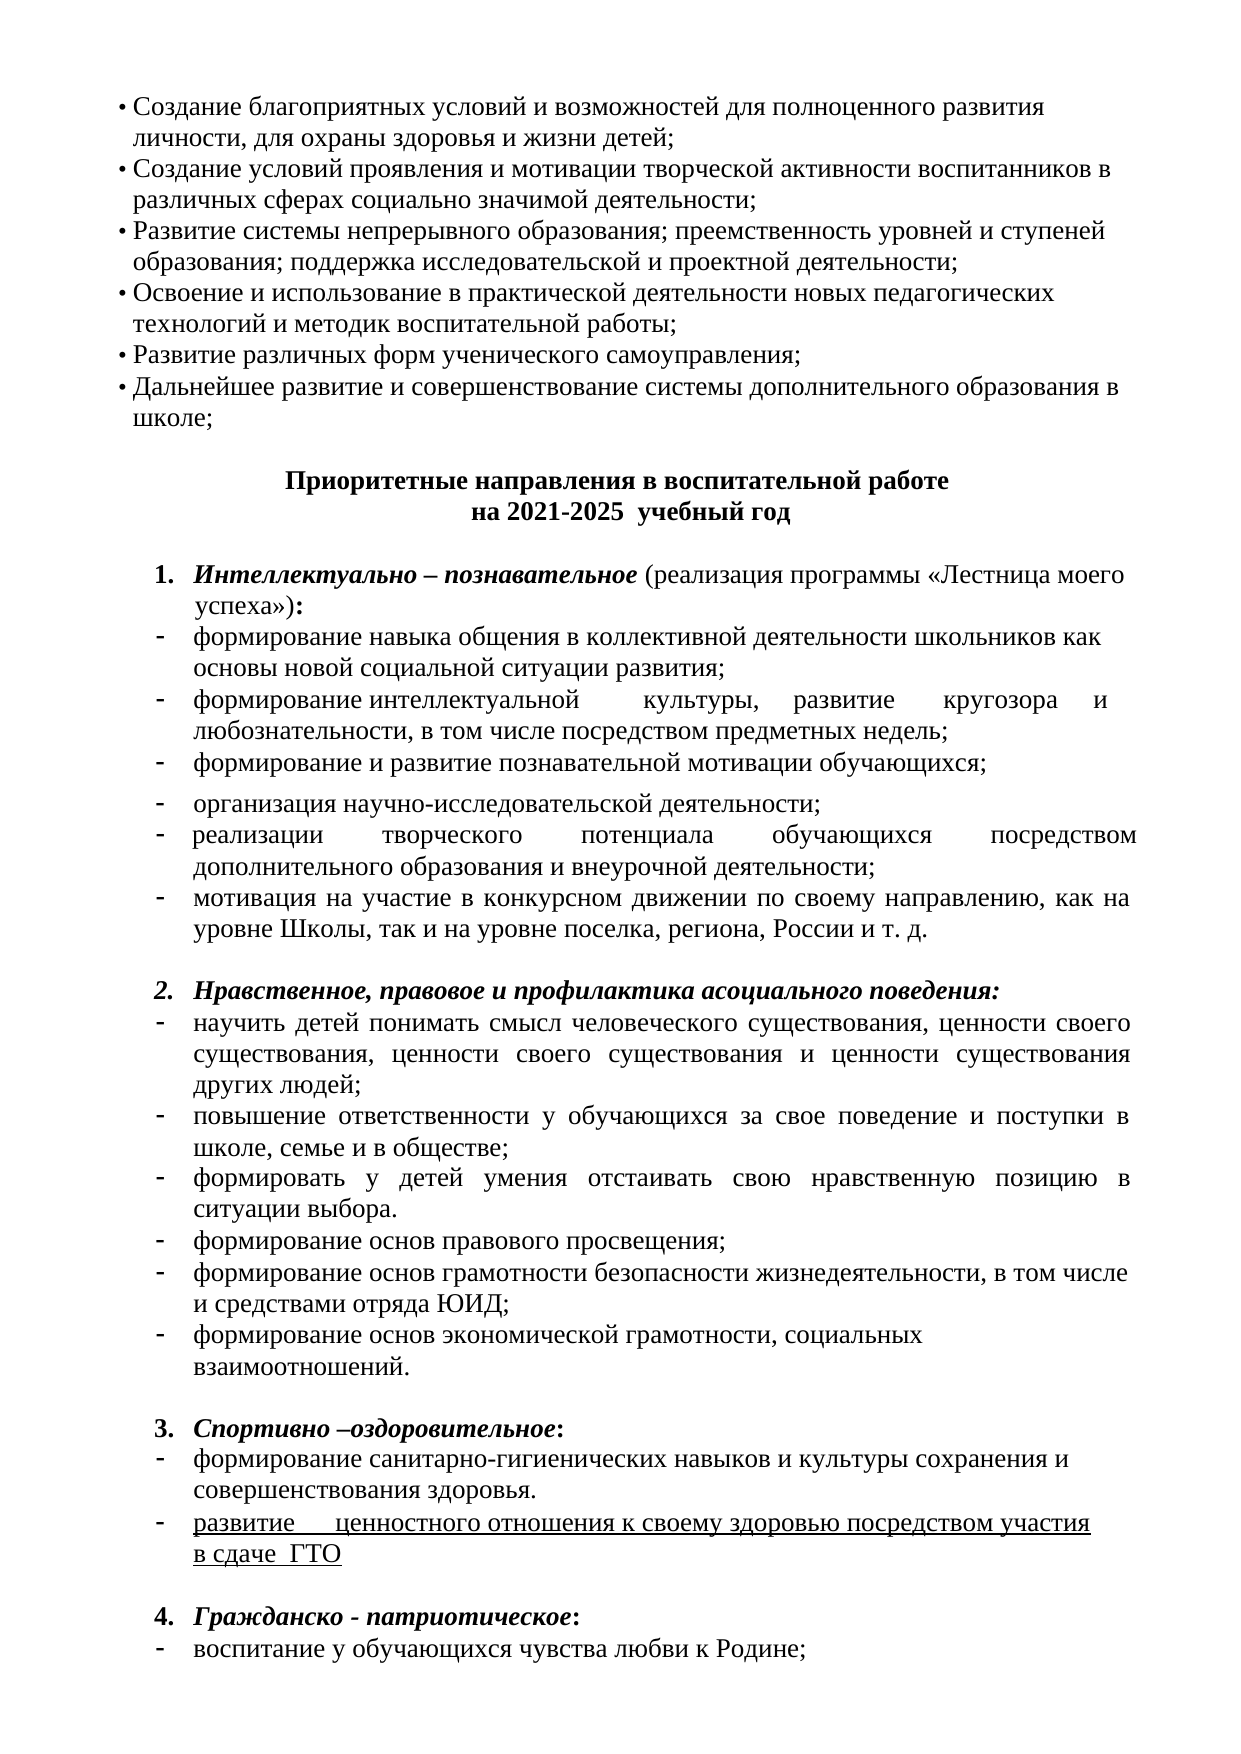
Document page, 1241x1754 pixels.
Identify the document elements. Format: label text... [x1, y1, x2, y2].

subtitle Гражданско - патриотическое: [154, 1601, 1161, 1632]
list формирование и развитие познавательной мотивации обучающихся; [155, 745, 1161, 778]
list реализации творческого потенциала обучающихся посредством дополнительного образования и внеурочной деятельности; [156, 819, 1138, 881]
list Дальнейшее развитие и совершенствование системы дополнительного образования в школе; [118, 370, 1139, 432]
list формирование навыка общения в коллективной деятельности школьников как основы новой социальной ситуации развития; [156, 620, 1131, 683]
list формирование основ экономической грамотности, социальных взаимоотношений. [156, 1318, 1132, 1381]
list Создание условий проявления и мотивации творческой активности воспитанников в различных сферах социально значимой деятельности; [118, 152, 1138, 214]
list мотивация на участие в конкурсном движении по своему направлению, как на уровне Школы, так и на уровне поселка, региона, России и т. д. [156, 881, 1131, 943]
list научить детей понимать смысл человеческого существования, ценности своего существования, ценности своего существования и ценности существования других людей; [156, 1006, 1132, 1099]
subtitle Спортивно –оздоровительное: [154, 1413, 1161, 1443]
list Создание благоприятных условий и возможностей для полноценного развития личности, для охраны здоровья и жизни детей; [118, 89, 1139, 152]
list Развитие системы непрерывного образования; преемственность уровней и ступеней образования; поддержка исследовательской и проектной деятельности; [118, 214, 1139, 276]
list формирование основ правового просвещения; [155, 1223, 1161, 1256]
subtitle Нравственное, правовое и профилактика асоциального поведения: [154, 975, 1161, 1006]
list формирование основ грамотности безопасности жизнедеятельности, в том числе и средствами отряда ЮИД; [156, 1256, 1131, 1318]
list формирование интеллектуальной культуры, развитие кругозора и любознательности, в том числе посредством предметных недель; [156, 683, 1108, 745]
list формировать у детей умения отстаивать свою нравственную позицию в ситуации выбора. [156, 1162, 1132, 1223]
list повышение ответственности у обучающихся за свое поведение и поступки в школе, семье и в обществе; [156, 1099, 1131, 1162]
list Интеллектуально – познавательное (реализация программы «Лестница моего успеха»): [154, 558, 1137, 620]
subtitle Приоритетные направления в воспитательной работе на 2021-2025 учебный год [285, 464, 976, 526]
list Освоение и использование в практической деятельности новых педагогических технологий и методик воспитательной работы; [118, 276, 1139, 339]
list воспитание у обучающихся чувства любви к Родине; [155, 1632, 1161, 1664]
list организация научно-исследовательской деятельности; [155, 786, 1161, 819]
text в сдаче ГТО [193, 1538, 1161, 1569]
list Развитие различных форм ученического самоуправления; [118, 339, 1161, 370]
list развитие ценностного отношения к своему здоровью посредством участия [155, 1505, 1161, 1538]
list формирование санитарно-гигиенических навыков и культуры сохранения и совершенствования здоровья. [156, 1443, 1132, 1505]
